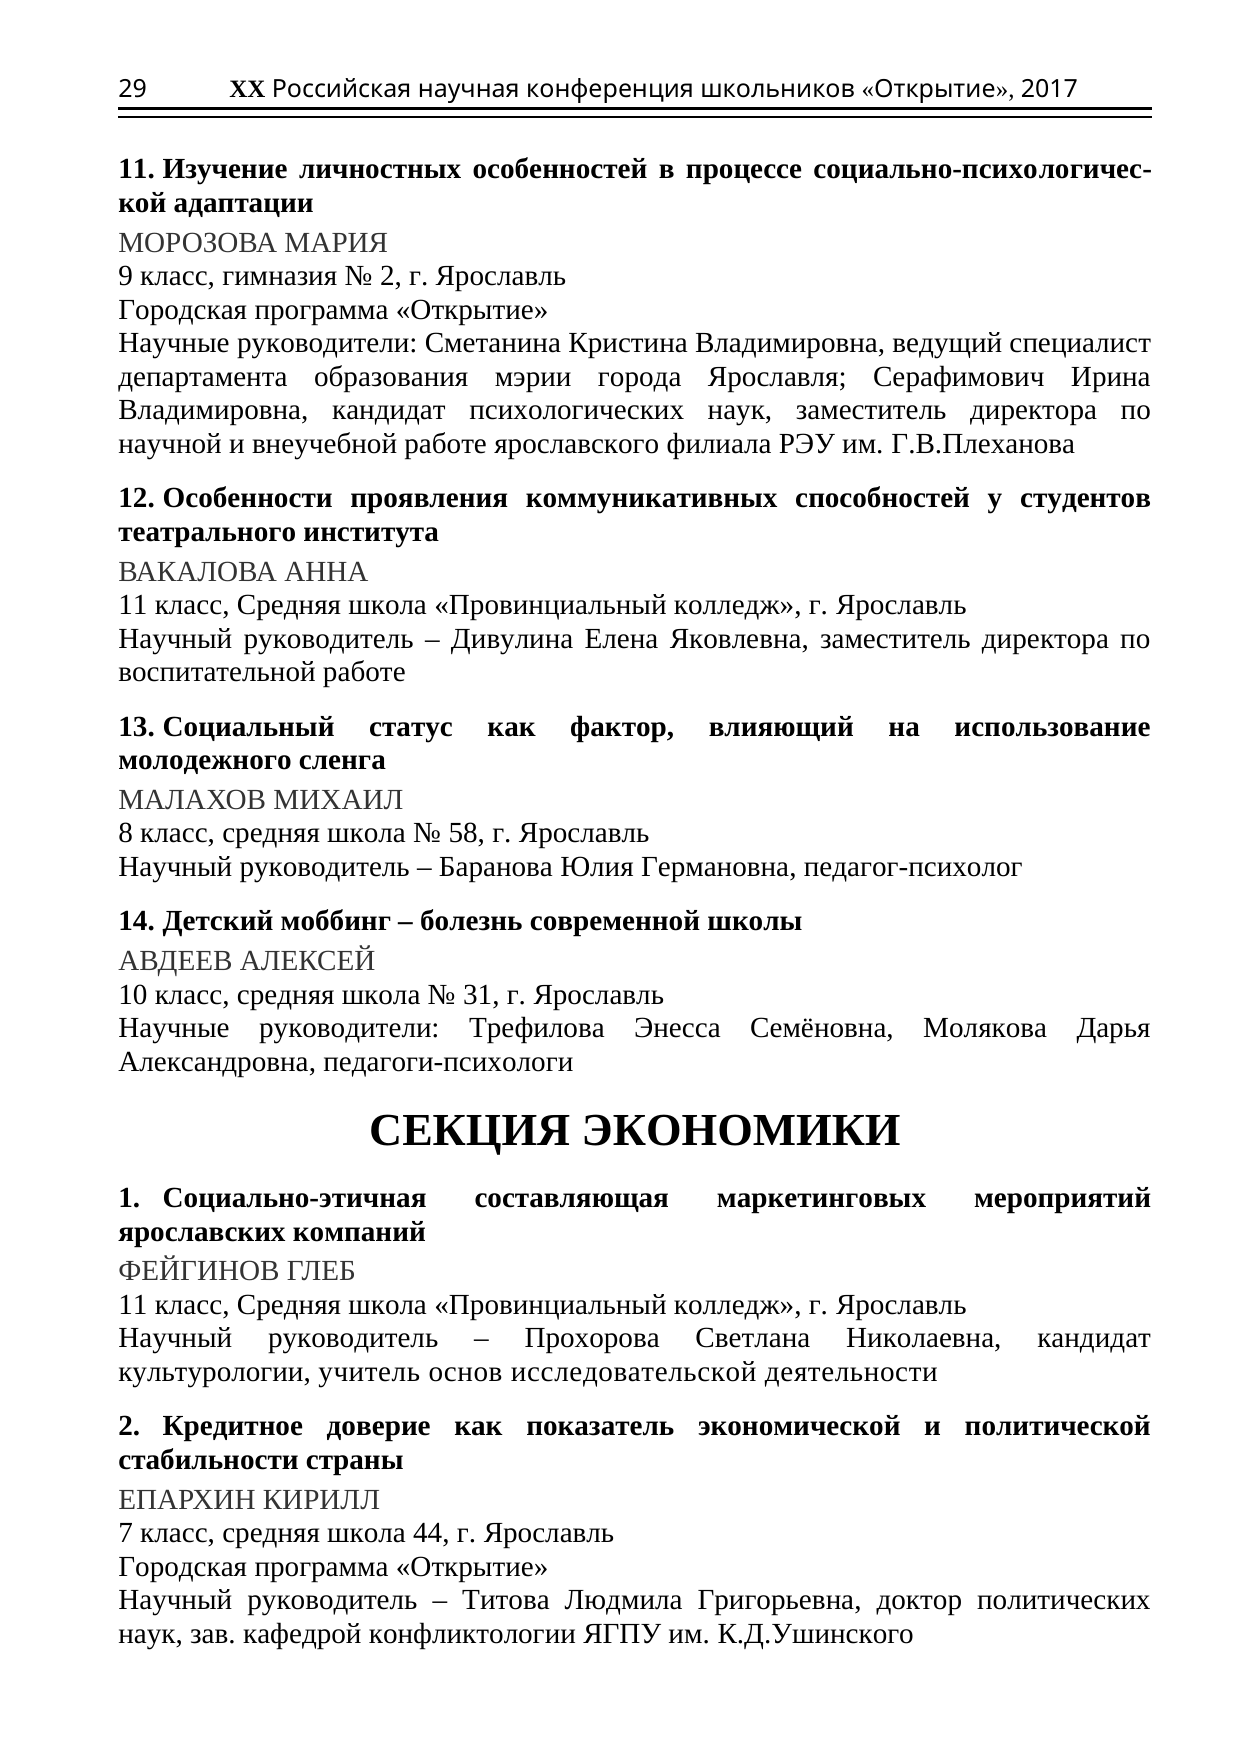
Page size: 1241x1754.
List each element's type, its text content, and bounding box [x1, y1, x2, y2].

text Епархин Кирилл [118, 1482, 1152, 1515]
list Особенности проявления коммуникативных способностей у студентов театрального института [118, 480, 1152, 547]
text Городская программа «Открытие» [118, 1549, 1152, 1582]
text Вакалова Анна [118, 554, 1152, 587]
list Социально-этичная составляющая маркетинговых мероприятий ярославских компаний [118, 1180, 1152, 1247]
text 8 класс, средняя школа № 58, г. Ярославль [118, 816, 1152, 849]
text Малахов Михаил [118, 782, 1152, 816]
text Научный руководитель – Баранова Юлия Германовна, педагог-психолог [118, 849, 1152, 883]
list Изучение личностных особенностей в процессе социально-психологической адаптации [118, 151, 1152, 218]
text Авдеев Алексей [118, 943, 1152, 977]
subtitle Секция ЭКономики [118, 1102, 1152, 1155]
text Городская программа «Открытие» [118, 292, 1152, 325]
text Морозова Мария [118, 225, 1152, 258]
list Кредитное доверие как показатель экономической и политической стабильности страны [118, 1408, 1152, 1476]
text 11 класс, Средняя школа «Провинциальный колледж», г. Ярославль [118, 587, 1152, 621]
list Социальный статус как фактор, влияющий на использование молодежного сленга [118, 709, 1152, 776]
text 7 класс, средняя школа 44, г. Ярославль [118, 1515, 1152, 1549]
text 11 класс, Средняя школа «Провинциальный колледж», г. Ярославль [118, 1287, 1152, 1321]
text Научный руководитель – Прохорова Светлана Николаевна, кандидат культурологии, учитель основ исследовательской деятельности [118, 1321, 1152, 1388]
text Научные руководители: Трефилова Энесса Семёновна, Молякова Дарья Александровна, педагоги-психологи [118, 1010, 1152, 1077]
list Детский моббинг – болезнь современной школы [118, 903, 1152, 937]
text Научные руководители: Сметанина Кристина Владимировна, ведущий специалист департамента образования мэрии города Ярославля; Серафимович Ирина Владимировна, кандидат психологических наук, заместитель директора по научной и внеучебной работе ярославского филиала РЭУ им. Г.В.Плеханова [118, 325, 1152, 459]
text Научный руководитель – Дивулина Елена Яковлевна, заместитель директора по воспитательной работе [118, 621, 1152, 688]
text 10 класс, средняя школа № 31, г. Ярославль [118, 977, 1152, 1010]
text Фейгинов Глеб [118, 1253, 1152, 1287]
text 9 класс, гимназия № 2, г. Ярославль [118, 258, 1152, 292]
text Научный руководитель – Титова Людмила Григорьевна, доктор политических наук, зав. кафедрой конфликтологии ЯГПУ им. К.Д.Ушинского [118, 1582, 1152, 1649]
